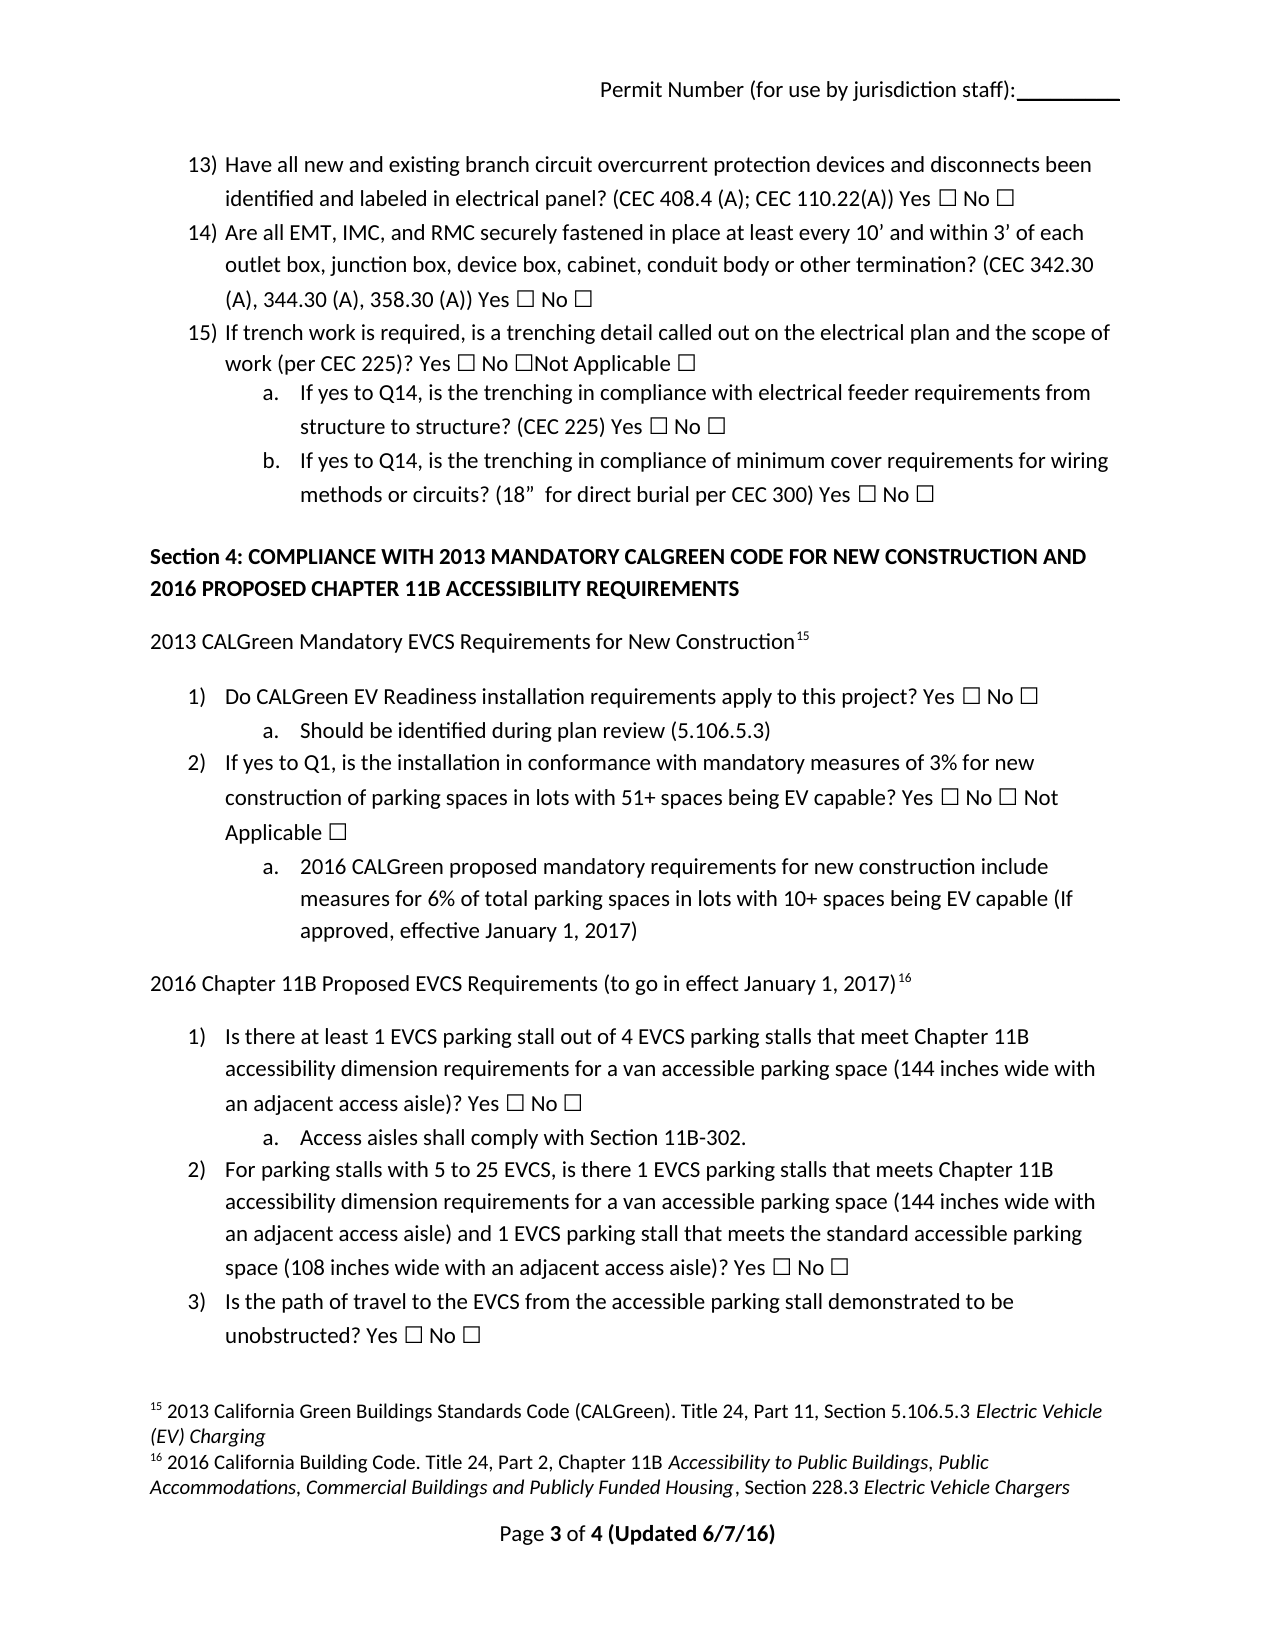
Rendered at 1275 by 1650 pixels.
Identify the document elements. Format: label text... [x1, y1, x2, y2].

list Access aisles shall comply with Section 11B-302. [262, 1123, 1125, 1151]
text Section 4: COMPLIANCE WITH 2013 MANDATORY CALGREEN CODE FOR NEW CONSTRUCTION AND 2016 PROPOSED CHAPTER 11B ACCESSIBILITY REQUIREMENTS [150, 542, 1125, 602]
list Should be identified during plan review (5.106.5.3) [262, 716, 1125, 744]
list If yes to Q14, is the trenching in compliance of minimum cover requirements for wiring methods or circuits? (18” for direct burial per CEC 300) Yes No [262, 446, 1125, 509]
list If trench work is required, is a trenching detail called out on the electrical plan and the scope of work (per CEC 225)? Yes No Not Applicable [187, 318, 1125, 378]
list Have all new and existing branch circuit overcurrent protection devices and disconnects been identified and labeled in electrical panel? (CEC 408.4 (A); CEC 110.22(A)) Yes No [187, 150, 1125, 213]
text 2013 CALGreen Mandatory EVCS Requirements for New Construction [150, 627, 1125, 655]
list If yes to Q14, is the trenching in compliance with electrical feeder requirements from structure to structure? (CEC 225) Yes No [262, 378, 1125, 441]
list For parking stalls with 5 to 25 EVCS, is there 1 EVCS parking stalls that meets Chapter 11B accessibility dimension requirements for a van accessible parking space (144 inches wide with an adjacent access aisle) and 1 EVCS parking stall that meets the standard accessible parking space (108 inches wide with an adjacent access aisle)? Yes No [187, 1155, 1125, 1283]
list If yes to Q1, is the installation in conformance with mandatory measures of 3% for new construction of parking spaces in lots with 51+ spaces being EV capable? Yes No Not Applicable [187, 748, 1125, 847]
list Is the path of travel to the EVCS from the accessible parking stall demonstrated to be unobstructed? Yes No [187, 1287, 1125, 1351]
list Are all EMT, IMC, and RMC securely fastened in place at least every 10’ and within 3’ of each outlet box, junction box, device box, cabinet, conduit body or other termination? (CEC 342.30 (A), 344.30 (A), 358.30 (A)) Yes No [187, 218, 1125, 314]
list 2016 CALGreen proposed mandatory requirements for new construction include measures for 6% of total parking spaces in lots with 10+ spaces being EV capable (If approved, effective January 1, 2017) [262, 852, 1125, 944]
text 2016 Chapter 11B Proposed EVCS Requirements (to go in effect January 1, 2017) [150, 969, 1125, 997]
list Is there at least 1 EVCS parking stall out of 4 EVCS parking stalls that meet Chapter 11B accessibility dimension requirements for a van accessible parking space (144 inches wide with an adjacent access aisle)? Yes No [187, 1022, 1125, 1118]
list Do CALGreen EV Readiness installation requirements apply to this project? Yes No [187, 680, 1125, 711]
